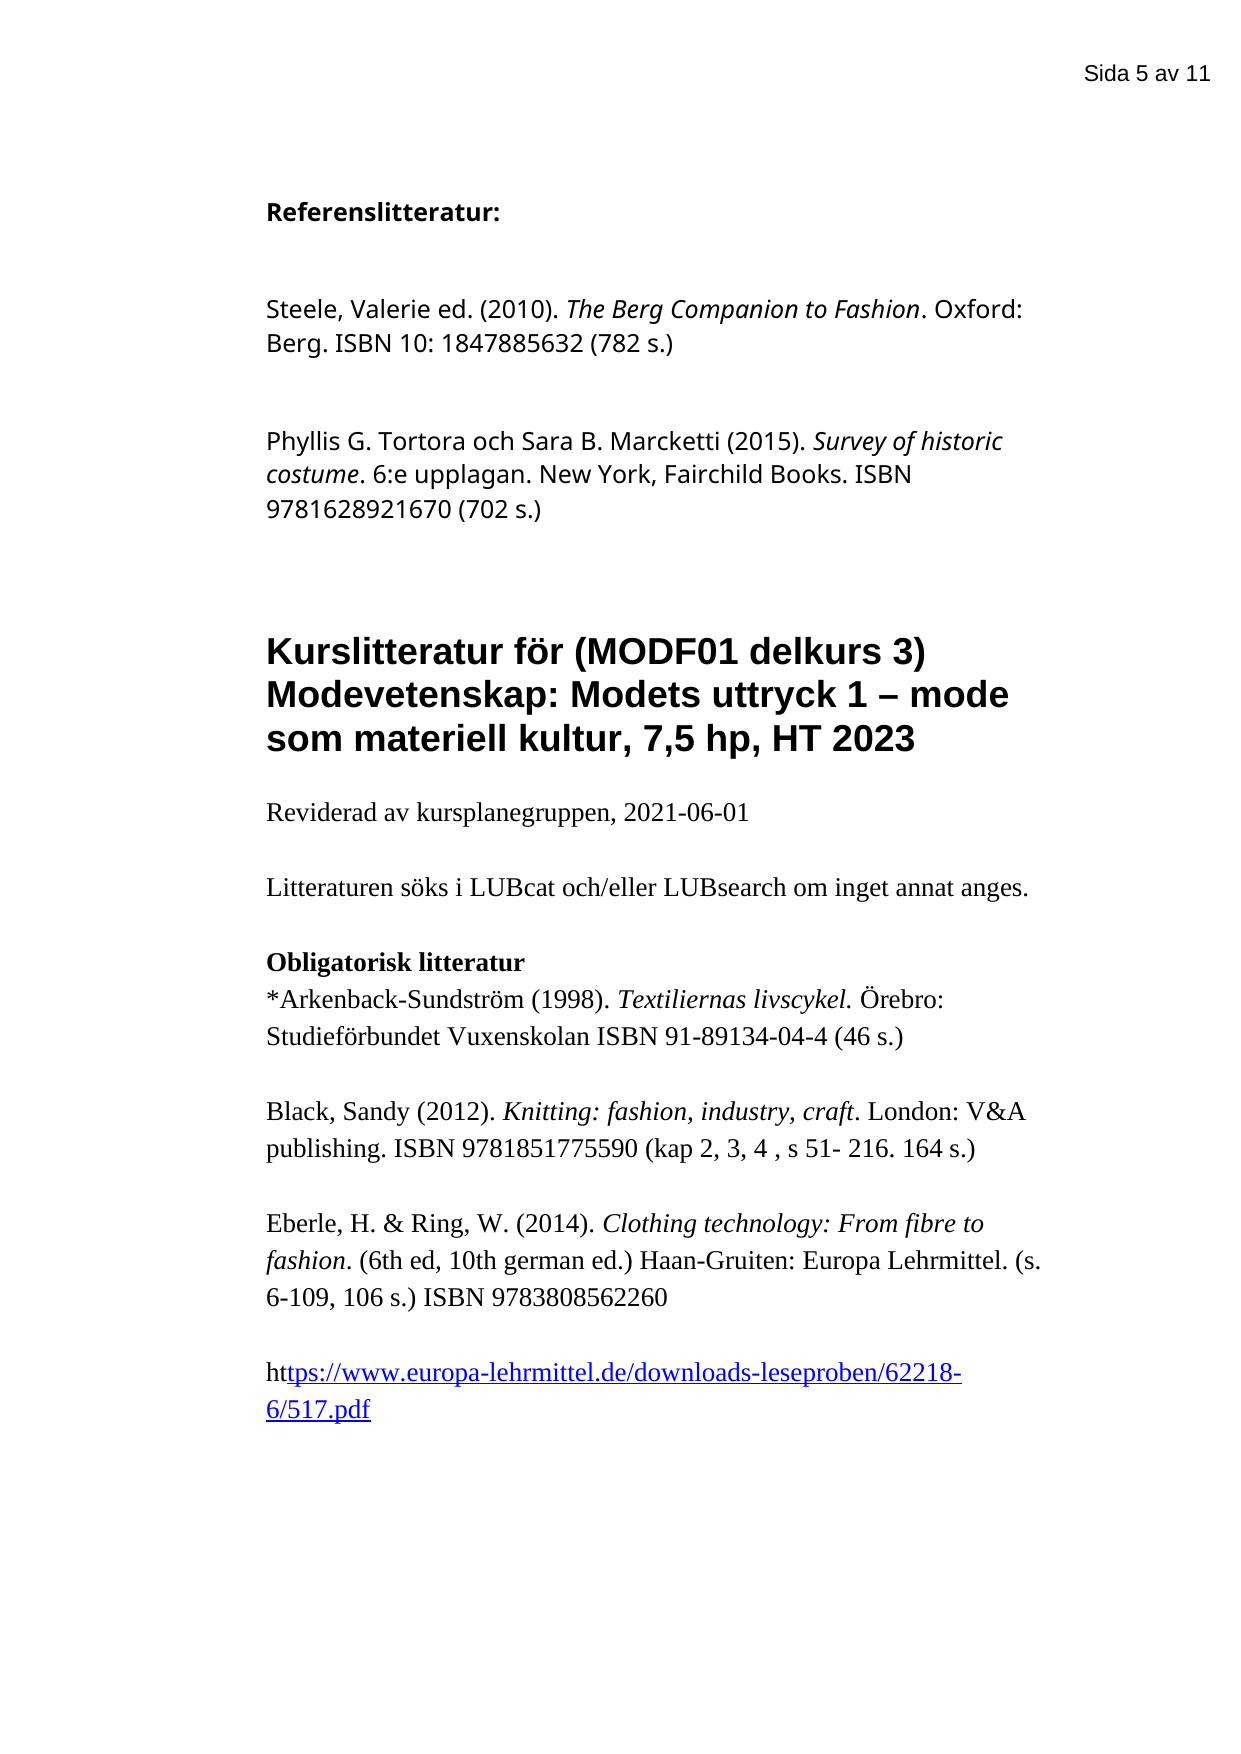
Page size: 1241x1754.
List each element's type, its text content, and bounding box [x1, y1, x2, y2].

text Referenslitteratur: [266, 194, 1063, 228]
text https://www.europa-lehrmittel.de/downloads-leseproben/62218-6/517.pdf [266, 1356, 1063, 1424]
text Phyllis G. Tortora och Sara B. Marcketti (2015). Survey of historic costume. 6:e upplagan. New York, Fairchild Books. ISBN 9781628921670 (702 s.) [266, 389, 1063, 525]
text Litteraturen söks i LUBcat och/eller LUBsearch om inget annat anges. [266, 871, 1063, 902]
text Kurslitteratur för (MODF01 delkurs 3) Modevetenskap: Modets uttryck 1 – mode som materiell kultur, 7,5 hp, HT 2023 [266, 629, 1063, 759]
text Reviderad av kursplanegruppen, 2021-06-01 [266, 796, 1063, 827]
text Obligatorisk litteratur [266, 946, 1063, 977]
text Steele, Valerie ed. (2010). The Berg Companion to Fashion. Oxford: Berg. ISBN 10: 1847885632 (782 s.) [266, 258, 1063, 360]
text *Arkenback-Sundström (1998). Textiliernas livscykel. Örebro: Studieförbundet Vuxenskolan ISBN 91-89134-04-4 (46 s.) [266, 983, 1063, 1051]
text Black, Sandy (2012). Knitting: fashion, industry, craft. London: V&A publishing. ISBN 9781851775590 (kap 2, 3, 4 , s 51- 216. 164 s.) [266, 1095, 1063, 1163]
text Eberle, H. & Ring, W. (2014). Clothing technology: From fibre to fashion. (6th ed, 10th german ed.) Haan-Gruiten: Europa Lehrmittel. (s. 6-109, 106 s.) ISBN 9783808562260 [266, 1207, 1063, 1312]
